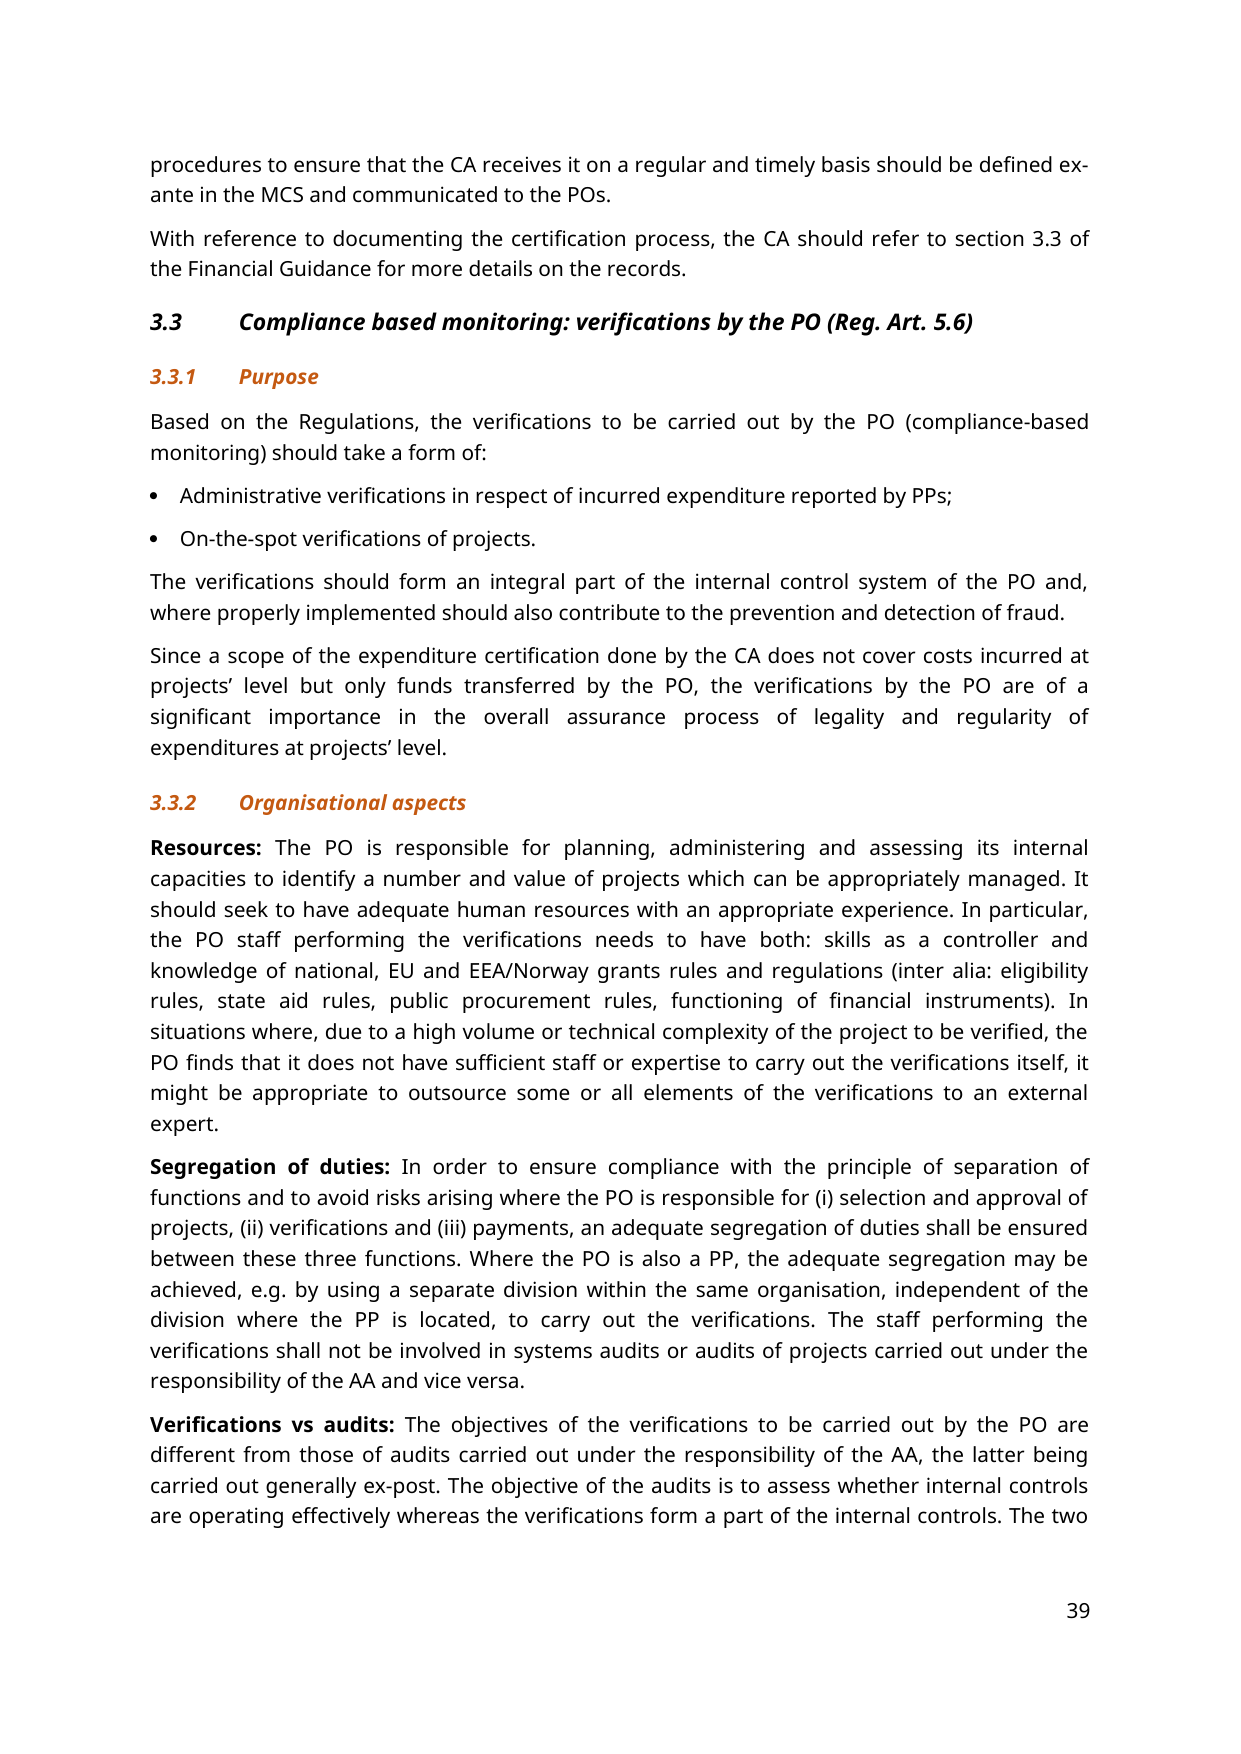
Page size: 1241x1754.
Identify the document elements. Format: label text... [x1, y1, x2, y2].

text Since a scope of the expenditure certification done by the CA does not cover costs incurred at projects’ level but only funds transferred by the PO, the verifications by the PO are of a significant importance in the overall assurance process of legality and regularity of expenditures at projects’ level. [150, 641, 1090, 761]
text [150, 150, 1090, 209]
subtitle Organisational aspects [150, 788, 1090, 817]
list On-the-spot verifications of projects. [150, 524, 1090, 552]
subtitle Compliance based monitoring: verifications by the PO (Reg. Art. 5.6) [150, 306, 1090, 337]
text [150, 1410, 1090, 1530]
text Resources: The PO is responsible for planning, administering and assessing its internal capacities to identify a number and value of projects which can be appropriately managed. It should seek to have adequate human resources with an appropriate experience. In particular, the PO staff performing the verifications needs to have both: skills as a controller and knowledge of national, EU and EEA/Norway grants rules and regulations (inter alia: eligibility rules, state aid rules, public procurement rules, functioning of financial instruments). In situations where, due to a high volume or technical complexity of the project to be verified, the PO finds that it does not have sufficient staff or expertise to carry out the verifications itself, it might be appropriate to outsource some or all elements of the verifications to an external expert. [150, 833, 1090, 1138]
text With reference to documenting the certification process, the CA should refer to section 3.3 of the Financial Guidance for more details on the records. [150, 224, 1090, 283]
list Administrative verifications in respect of incurred expenditure reported by PPs; [150, 481, 1090, 509]
text The verifications should form an integral part of the internal control system of the PO and, where properly implemented should also contribute to the prevention and detection of fraud. [150, 567, 1090, 626]
text Based on the Regulations, the verifications to be carried out by the PO (compliance-based monitoring) should take a form of: [150, 407, 1090, 466]
text Segregation of duties: In order to ensure compliance with the principle of separation of functions and to avoid risks arising where the PO is responsible for (i) selection and approval of projects, (ii) verifications and (iii) payments, an adequate segregation of duties shall be ensured between these three functions. Where the PO is also a PP, the adequate segregation may be achieved, e.g. by using a separate division within the same organisation, independent of the division where the PP is located, to carry out the verifications. The staff performing the verifications shall not be involved in systems audits or audits of projects carried out under the responsibility of the AA and vice versa. [150, 1152, 1090, 1395]
subtitle Purpose [150, 362, 1090, 391]
